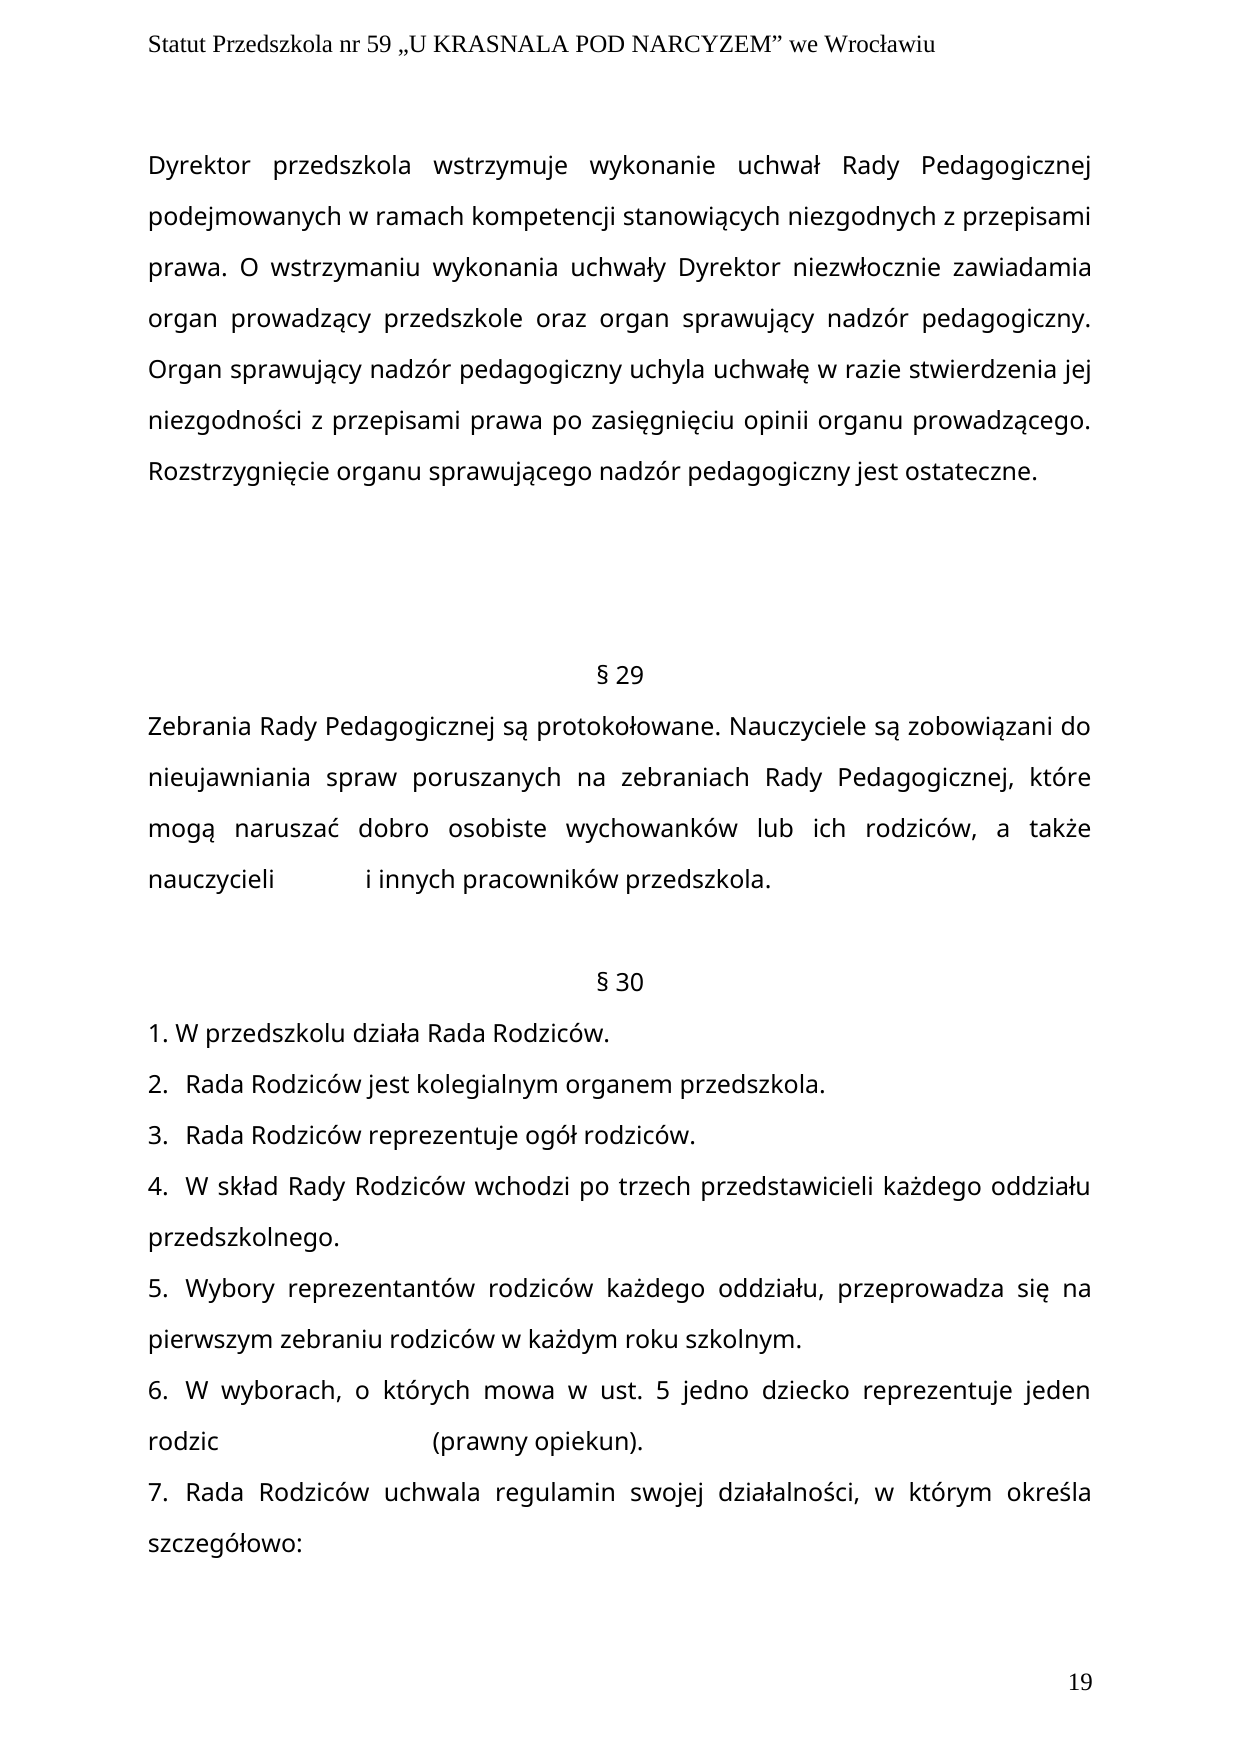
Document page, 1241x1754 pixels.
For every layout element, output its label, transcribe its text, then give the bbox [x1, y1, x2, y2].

list W skład Rady Rodziców wchodzi po trzech przedstawicieli każdego oddziału przedszkolnego. [148, 1168, 1093, 1253]
text § 30 [148, 964, 1093, 998]
text § 29 [148, 658, 1093, 692]
text Zebrania Rady Pedagogicznej są protokołowane. Nauczyciele są zobowiązani do nieujawniania spraw poruszanych na zebraniach Rady Pedagogicznej, które mogą naruszać dobro osobiste wychowanków lub ich rodziców, a także nauczycieli i innych pracowników przedszkola. [148, 709, 1093, 896]
list Rada Rodziców uchwala regulamin swojej działalności, w którym określa szczegółowo: [148, 1475, 1093, 1560]
text 1. W przedszkolu działa Rada Rodziców. [148, 1015, 1093, 1049]
list W wyborach, o których mowa w ust. 5 jedno dziecko reprezentuje jeden rodzic (prawny opiekun). [148, 1373, 1093, 1458]
list Wybory reprezentantów rodziców każdego oddziału, przeprowadza się na pierwszym zebraniu rodziców w każdym roku szkolnym. [148, 1271, 1093, 1356]
text Dyrektor przedszkola wstrzymuje wykonanie uchwał Rady Pedagogicznej podejmowanych w ramach kompetencji stanowiących niezgodnych z przepisami prawa. O wstrzymaniu wykonania uchwały Dyrektor niezwłocznie zawiadamia organ prowadzący przedszkole oraz organ sprawujący nadzór pedagogiczny. Organ sprawujący nadzór pedagogiczny uchyla uchwałę w razie stwierdzenia jej niezgodności z przepisami prawa po zasięgnięciu opinii organu prowadzącego. Rozstrzygnięcie organu sprawującego nadzór pedagogiczny jest ostateczne. [148, 148, 1093, 488]
list Rada Rodziców reprezentuje ogół rodziców. [148, 1117, 1093, 1151]
list Rada Rodziców jest kolegialnym organem przedszkola. [148, 1066, 1093, 1100]
